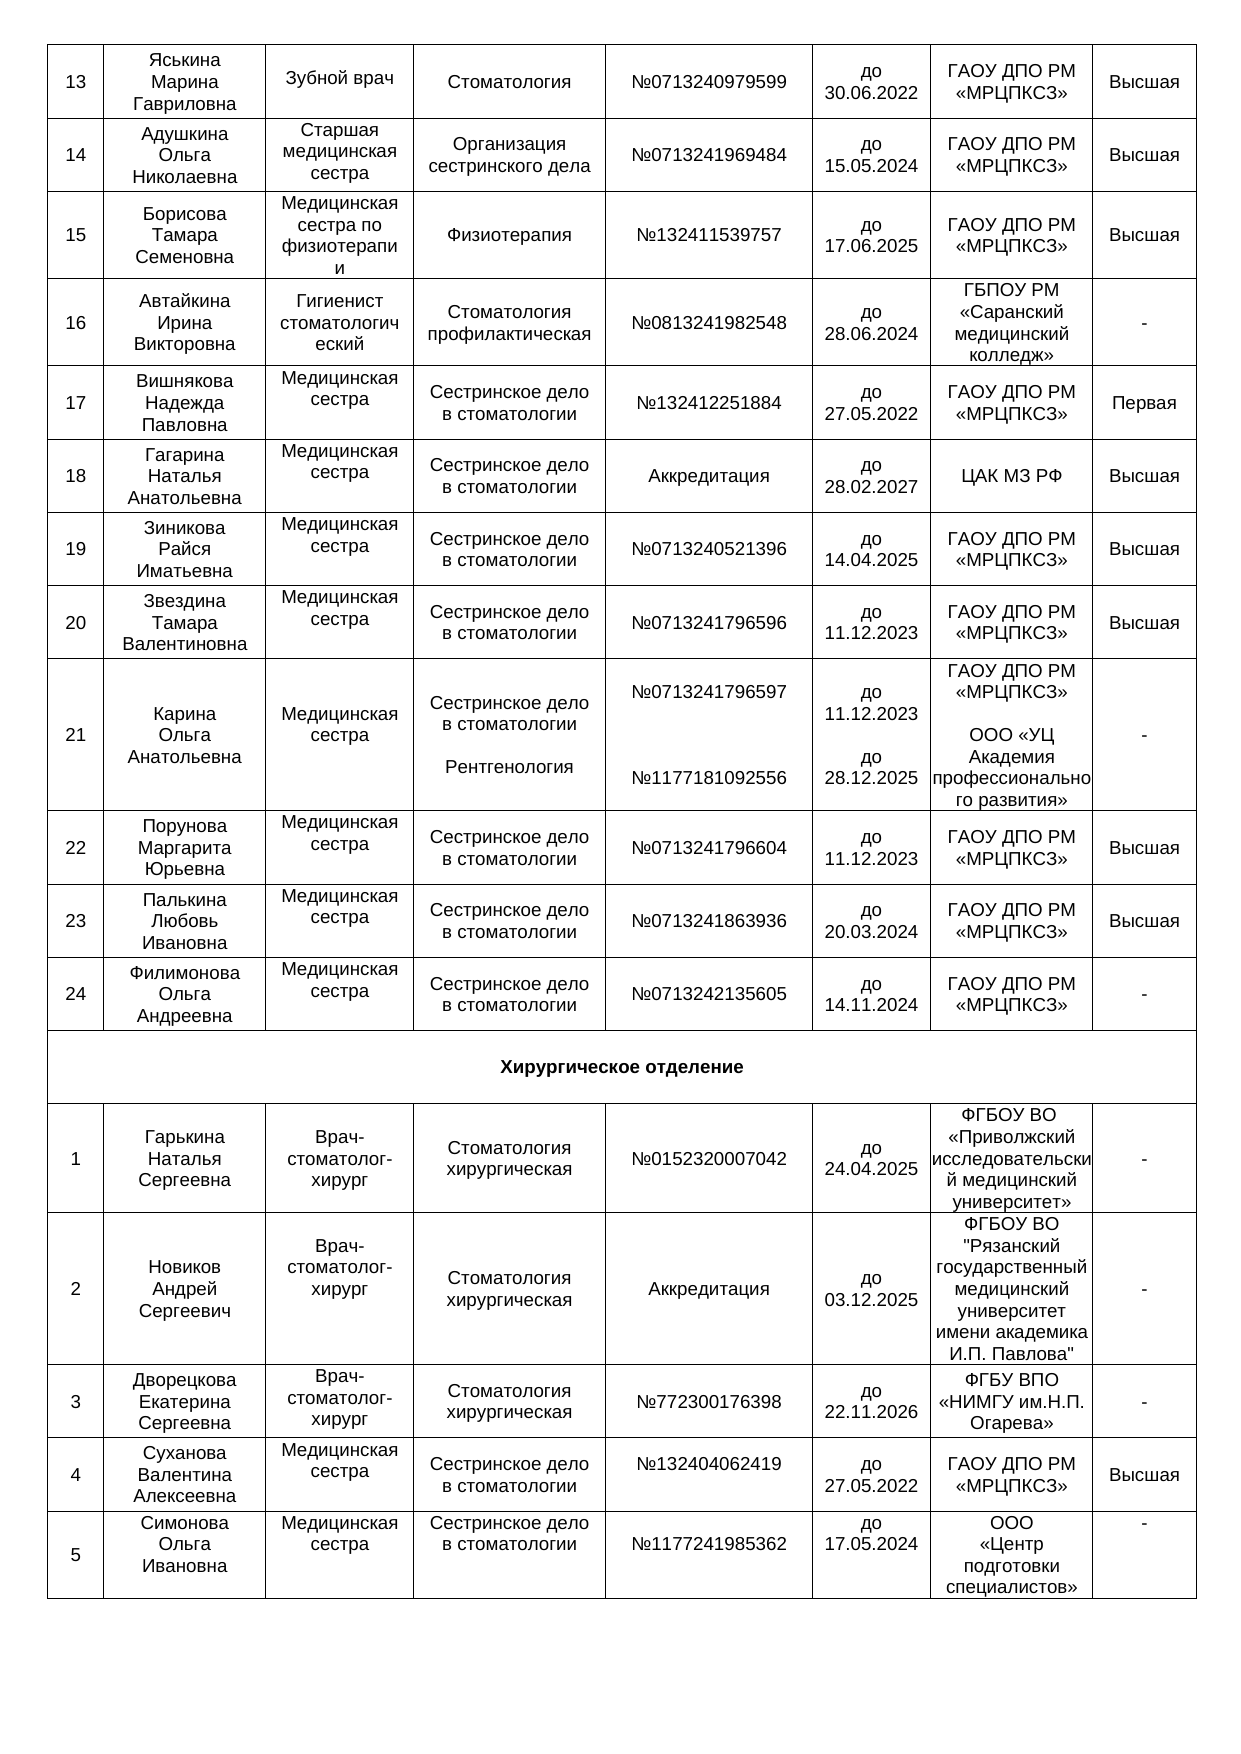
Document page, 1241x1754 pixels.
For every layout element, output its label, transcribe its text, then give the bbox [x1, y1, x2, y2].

table_cell Высшая [1093, 119, 1196, 191]
table_cell №0813241982548 [606, 279, 812, 365]
table_cell до 28.06.2024 [813, 279, 930, 365]
table_cell 21 [48, 659, 103, 810]
table_cell №0713241796596 [606, 586, 812, 658]
table_cell Сестринское дело в стоматологии [414, 1438, 605, 1511]
table_cell ФГБОУ ВО "Рязанский государственный медицинский университет имени академика И.П. Павлова" [931, 1213, 1092, 1364]
table_cell №0152320007042 [606, 1104, 812, 1212]
table_cell до 28.02.2027 [813, 440, 930, 512]
table_cell 13 [48, 45, 103, 118]
table_cell до 22.11.2026 [813, 1365, 930, 1437]
table_cell Звездина Тамара Валентиновна [104, 586, 265, 658]
table_cell - [1093, 1365, 1196, 1437]
table_cell 5 [48, 1512, 103, 1598]
table_cell до 15.05.2024 [813, 119, 930, 191]
table_cell Первая [1093, 366, 1196, 439]
table_cell Адушкина Ольга Николаевна [104, 119, 265, 191]
table_cell Зубной врач [266, 45, 413, 118]
table_cell ГАОУ ДПО РМ «МРЦПКСЗ» [931, 513, 1092, 585]
table_cell 3 [48, 1365, 103, 1437]
table_cell до 11.12.2023 [813, 811, 930, 883]
table_cell 22 [48, 811, 103, 883]
table_cell ГБПОУ РМ «Саранский медицинский колледж» [931, 279, 1092, 365]
table_cell 2 [48, 1213, 103, 1364]
table_cell Филимонова Ольга Андреевна [104, 958, 265, 1030]
table_cell Дворецкова Екатерина Сергеевна [104, 1365, 265, 1437]
table_cell 19 [48, 513, 103, 585]
table_cell Сестринское дело в стоматологии [414, 366, 605, 439]
table_cell Вишнякова Надежда Павловна [104, 366, 265, 439]
table_cell до 24.04.2025 [813, 1104, 930, 1212]
table_cell Врач-стоматолог-хирург [266, 1213, 413, 1364]
table_cell Сестринское дело в стоматологии [414, 1512, 605, 1598]
table_cell 24 [48, 958, 103, 1030]
table_cell Аккредитация [606, 440, 812, 512]
table_cell №0713240979599 [606, 45, 812, 118]
table_cell 14 [48, 119, 103, 191]
table_cell Старшая медицинская сестра [266, 119, 413, 191]
table_cell Яськина Марина Гавриловна [104, 45, 265, 118]
table_cell Борисова Тамара Семеновна [104, 192, 265, 278]
table_cell 17 [48, 366, 103, 439]
table_cell №132412251884 [606, 366, 812, 439]
table_cell - [1093, 1213, 1196, 1364]
table_cell до 27.05.2022 [813, 366, 930, 439]
table_cell Зиникова Райся Иматьевна [104, 513, 265, 585]
table_cell Стоматология хирургическая [414, 1365, 605, 1437]
table_cell Высшая [1093, 811, 1196, 883]
table_cell Врач-стоматолог-хирург [266, 1104, 413, 1212]
table_cell до 27.05.2022 [813, 1438, 930, 1511]
table_cell до 20.03.2024 [813, 885, 930, 957]
table_cell 18 [48, 440, 103, 512]
table_cell Гарькина Наталья Сергеевна [104, 1104, 265, 1212]
table_cell №0713241796597 №1177181092556 [606, 659, 812, 810]
table_cell - [1093, 279, 1196, 365]
table_cell ГАОУ ДПО РМ «МРЦПКСЗ» [931, 119, 1092, 191]
table_cell ГАОУ ДПО РМ «МРЦПКСЗ» [931, 1438, 1092, 1511]
table_cell ГАОУ ДПО РМ «МРЦПКСЗ» [931, 586, 1092, 658]
table_cell до 14.04.2025 [813, 513, 930, 585]
table_cell - [1093, 958, 1196, 1030]
table_cell 4 [48, 1438, 103, 1511]
table_cell Сестринское дело в стоматологии [414, 513, 605, 585]
table_cell Суханова Валентина Алексеевна [104, 1438, 265, 1511]
table_cell ЦАК МЗ РФ [931, 440, 1092, 512]
table_cell №132404062419 [606, 1438, 812, 1511]
table_cell Стоматология хирургическая [414, 1213, 605, 1364]
table_cell Гагарина Наталья Анатольевна [104, 440, 265, 512]
table_cell до 11.12.2023 [813, 586, 930, 658]
table_cell - [1093, 1512, 1196, 1598]
table_cell Медицинская сестра [266, 586, 413, 658]
table_cell Физиотерапия [414, 192, 605, 278]
table_cell Стоматология хирургическая [414, 1104, 605, 1212]
table_cell №0713241796604 [606, 811, 812, 883]
table_cell Стоматология [414, 45, 605, 118]
table_cell Высшая [1093, 45, 1196, 118]
table_cell 15 [48, 192, 103, 278]
table_cell ГАОУ ДПО РМ «МРЦПКСЗ» [931, 811, 1092, 883]
table_cell №0713241863936 [606, 885, 812, 957]
table_cell до 03.12.2025 [813, 1213, 930, 1364]
table_cell Сестринское дело в стоматологии [414, 811, 605, 883]
table_cell ГАОУ ДПО РМ «МРЦПКСЗ» [931, 192, 1092, 278]
table_cell ГАОУ ДПО РМ «МРЦПКСЗ» [931, 45, 1092, 118]
table_cell Медицинская сестра [266, 513, 413, 585]
table_cell до 17.06.2025 [813, 192, 930, 278]
table_cell Сестринское дело в стоматологии Рентгенология [414, 659, 605, 810]
table_cell Медицинская сестра [266, 1512, 413, 1598]
table_cell до 17.05.2024 [813, 1512, 930, 1598]
table_cell Сестринское дело в стоматологии [414, 586, 605, 658]
table_cell до 30.06.2022 [813, 45, 930, 118]
table_cell Медицинская сестра [266, 811, 413, 883]
table_cell Аккредитация [606, 1213, 812, 1364]
table_cell Врач-стоматолог-хирург [266, 1365, 413, 1437]
table_cell 20 [48, 586, 103, 658]
table_cell №0713242135605 [606, 958, 812, 1030]
table_cell №0713241969484 [606, 119, 812, 191]
table_cell Сестринское дело в стоматологии [414, 440, 605, 512]
table_cell Высшая [1093, 513, 1196, 585]
table_cell Высшая [1093, 440, 1196, 512]
table_cell Симонова Ольга Ивановна [104, 1512, 265, 1598]
table_cell ФГБУ ВПО «НИМГУ им.Н.П. Огарева» [931, 1365, 1092, 1437]
table_cell Медицинская сестра [266, 659, 413, 810]
table_cell №0713240521396 [606, 513, 812, 585]
table_cell Медицинская сестра [266, 885, 413, 957]
table_cell 1 [48, 1104, 103, 1212]
table_cell Сестринское дело в стоматологии [414, 885, 605, 957]
table_cell Высшая [1093, 885, 1196, 957]
table_cell до 14.11.2024 [813, 958, 930, 1030]
table_cell ГАОУ ДПО РМ «МРЦПКСЗ» [931, 958, 1092, 1030]
table_cell Медицинская сестра [266, 958, 413, 1030]
table_cell Гигиенист стоматологический [266, 279, 413, 365]
table_cell Высшая [1093, 192, 1196, 278]
table_cell ООО «Центр подготовки специалистов» [931, 1512, 1092, 1598]
table_cell Высшая [1093, 1438, 1196, 1511]
table_cell Автайкина Ирина Викторовна [104, 279, 265, 365]
table_cell Порунова Маргарита Юрьевна [104, 811, 265, 883]
table_cell Стоматология профилактическая [414, 279, 605, 365]
table_cell ГАОУ ДПО РМ «МРЦПКСЗ» [931, 885, 1092, 957]
table_cell - [1093, 1104, 1196, 1212]
table_cell 16 [48, 279, 103, 365]
table_cell №132411539757 [606, 192, 812, 278]
table_cell - [1093, 659, 1196, 810]
table_cell Палькина Любовь Ивановна [104, 885, 265, 957]
table_cell Карина Ольга Анатольевна [104, 659, 265, 810]
table_cell до 11.12.2023 до 28.12.2025 [813, 659, 930, 810]
table_cell Медицинская сестра по физиотерапии [266, 192, 413, 278]
table_cell Сестринское дело в стоматологии [414, 958, 605, 1030]
table_cell Медицинская сестра [266, 1438, 413, 1511]
table_cell 23 [48, 885, 103, 957]
table_cell №772300176398 [606, 1365, 812, 1437]
table_cell №1177241985362 [606, 1512, 812, 1598]
table_cell ГАОУ ДПО РМ «МРЦПКСЗ» [931, 366, 1092, 439]
table_cell Медицинская сестра [266, 366, 413, 439]
table_cell Хирургическое отделение [48, 1031, 1196, 1103]
table_cell Организация сестринского дела [414, 119, 605, 191]
table_cell Высшая [1093, 586, 1196, 658]
table_cell ФГБОУ ВО «Приволжский исследовательский медицинский университет» [931, 1104, 1092, 1212]
table_cell ГАОУ ДПО РМ «МРЦПКСЗ» ООО «УЦ Академия профессионального развития» [931, 659, 1092, 810]
table_cell Новиков Андрей Сергеевич [104, 1213, 265, 1364]
table_cell Медицинская сестра [266, 440, 413, 512]
